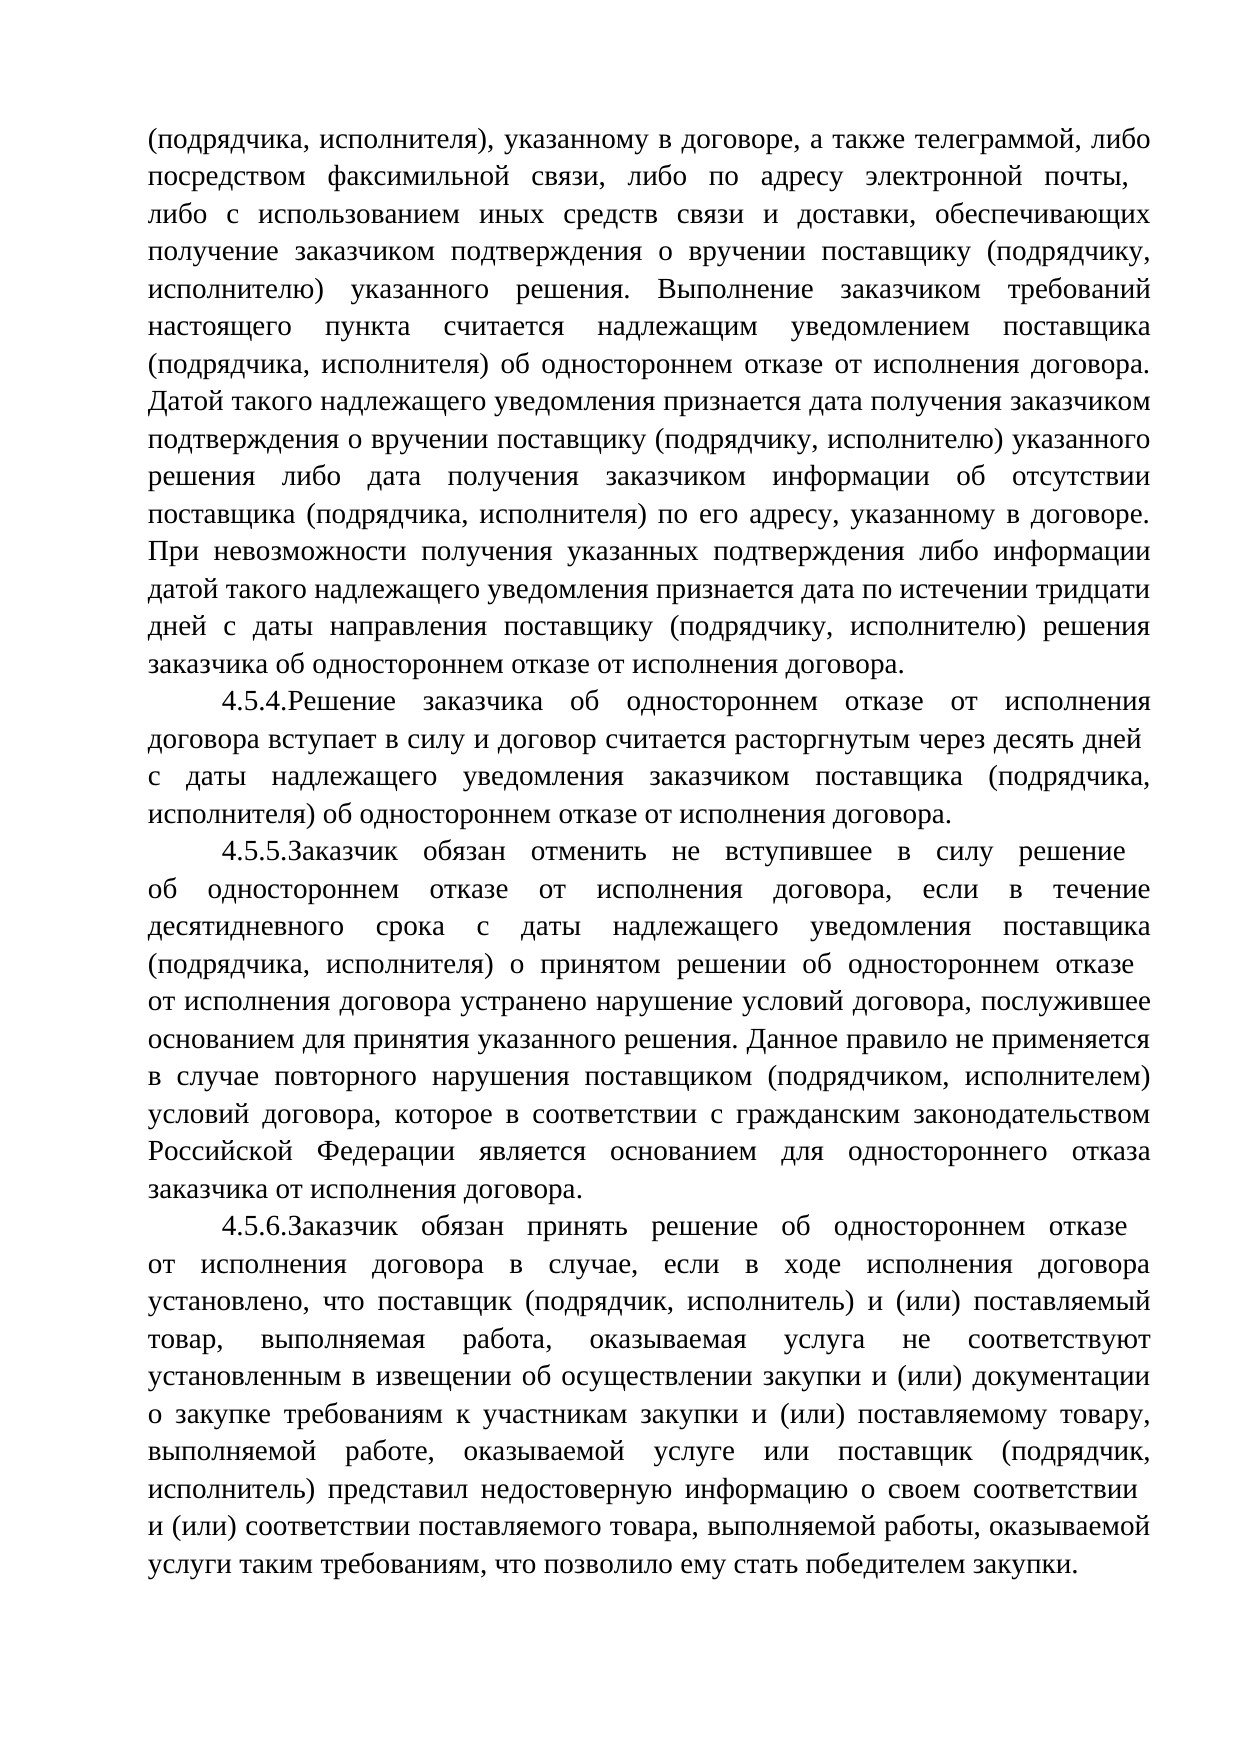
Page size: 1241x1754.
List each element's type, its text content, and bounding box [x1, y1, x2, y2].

text 4.5.6.Заказчик обязан принять решение об одностороннем отказе от исполнения договора в случае, если в ходе исполнения договора установлено, что поставщик (подрядчик, исполнитель) и (или) поставляемый товар, выполняемая работа, оказываемая услуга не соответствуют установленным в извещении об осуществлении закупки и (или) документации о закупке требованиям к участникам закупки и (или) поставляемому товару, выполняемой работе, оказываемой услуге или поставщик (подрядчик, исполнитель) представил недостоверную информацию о своем соответствии и (или) соответствии поставляемого товара, выполняемой работы, оказываемой услуги таким требованиям, что позволило ему стать победителем закупки. [148, 1206, 1152, 1581]
text 4.5.4.Решение заказчика об одностороннем отказе от исполнения договора вступает в силу и договор считается расторгнутым через десять дней с даты надлежащего уведомления заказчиком поставщика (подрядчика, исполнителя) об одностороннем отказе от исполнения договора. [148, 681, 1152, 831]
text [148, 118, 1152, 681]
text 4.5.5.Заказчик обязан отменить не вступившее в силу решение об одностороннем отказе от исполнения договора, если в течение десятидневного срока с даты надлежащего уведомления поставщика (подрядчика, исполнителя) о принятом решении об одностороннем отказе от исполнения договора устранено нарушение условий договора, послужившее основанием для принятия указанного решения. Данное правило не применяется в случае повторного нарушения поставщиком (подрядчиком, исполнителем) условий договора, которое в соответствии с гражданским законодательством Российской Федерации является основанием для одностороннего отказа заказчика от исполнения договора. [148, 831, 1152, 1206]
